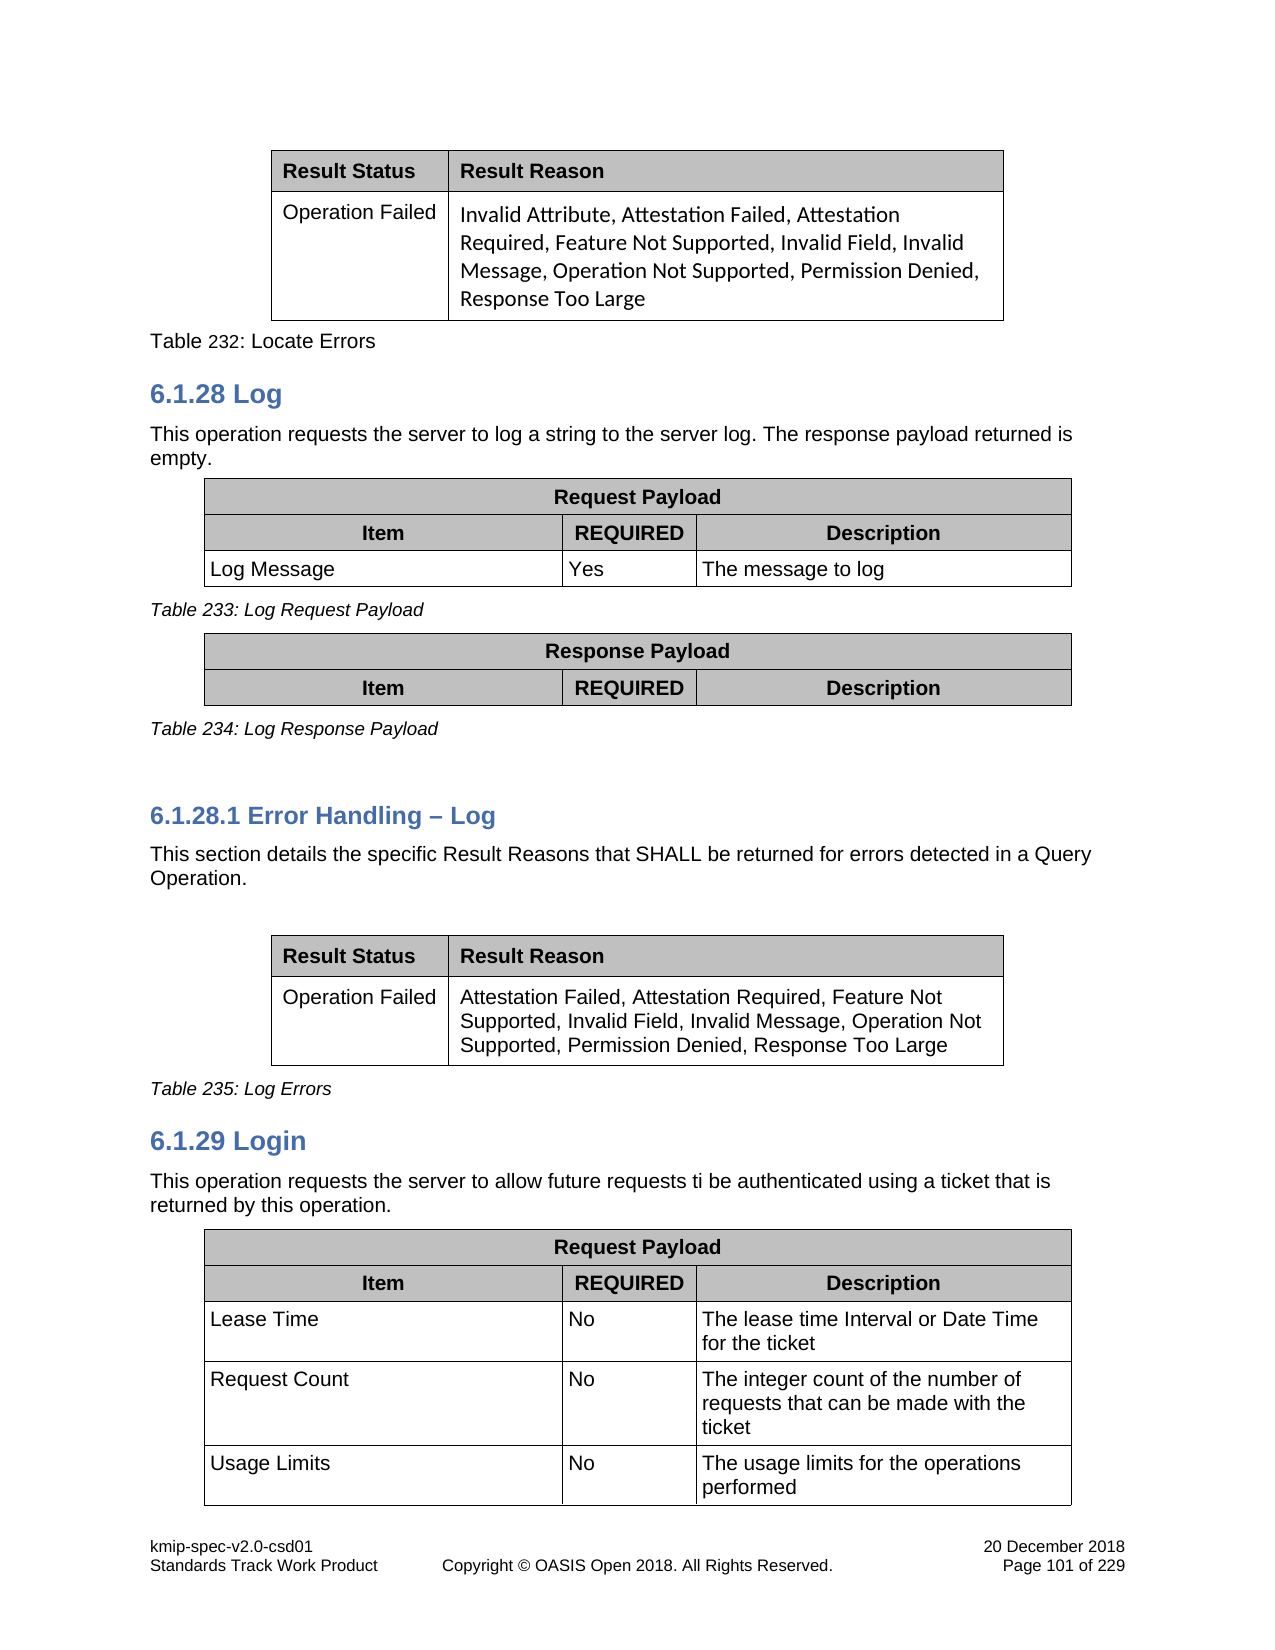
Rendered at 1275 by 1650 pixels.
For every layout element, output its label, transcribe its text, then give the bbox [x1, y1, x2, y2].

text Table 233: Log Request Payload [150, 599, 1125, 621]
subtitle Log [150, 378, 1125, 409]
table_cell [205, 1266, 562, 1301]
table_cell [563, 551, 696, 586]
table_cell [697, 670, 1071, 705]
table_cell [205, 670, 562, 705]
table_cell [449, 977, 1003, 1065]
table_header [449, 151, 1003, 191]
text Table 234: Log Response Payload [150, 718, 1125, 739]
text This section details the specific Result Reasons that SHALL be returned for errors detected in a Query Operation. [150, 842, 1125, 890]
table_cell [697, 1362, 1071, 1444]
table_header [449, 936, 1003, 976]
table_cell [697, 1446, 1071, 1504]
text Table 232: Locate Errors [150, 329, 1125, 353]
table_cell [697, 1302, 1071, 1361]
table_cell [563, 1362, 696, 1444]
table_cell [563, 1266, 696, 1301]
subtitle Login [150, 1125, 1125, 1156]
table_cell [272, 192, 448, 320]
text This operation requests the server to log a string to the server log. The response payload returned is empty. [150, 422, 1125, 470]
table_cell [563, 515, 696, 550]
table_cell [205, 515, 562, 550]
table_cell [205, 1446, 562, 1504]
text This operation requests the server to allow future requests ti be authenticated using a ticket that is returned by this operation. [150, 1168, 1125, 1216]
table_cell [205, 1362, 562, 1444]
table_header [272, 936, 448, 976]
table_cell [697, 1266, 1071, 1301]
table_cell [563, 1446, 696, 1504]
subtitle Error Handling – Log [150, 801, 1125, 830]
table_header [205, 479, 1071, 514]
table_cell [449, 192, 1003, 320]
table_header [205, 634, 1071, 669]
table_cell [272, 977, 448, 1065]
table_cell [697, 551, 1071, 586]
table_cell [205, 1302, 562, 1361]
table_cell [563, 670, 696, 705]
text Table 235: Log Errors [150, 1078, 1125, 1100]
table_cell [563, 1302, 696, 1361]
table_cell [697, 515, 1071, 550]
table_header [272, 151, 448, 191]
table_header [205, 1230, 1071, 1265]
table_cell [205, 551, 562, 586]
